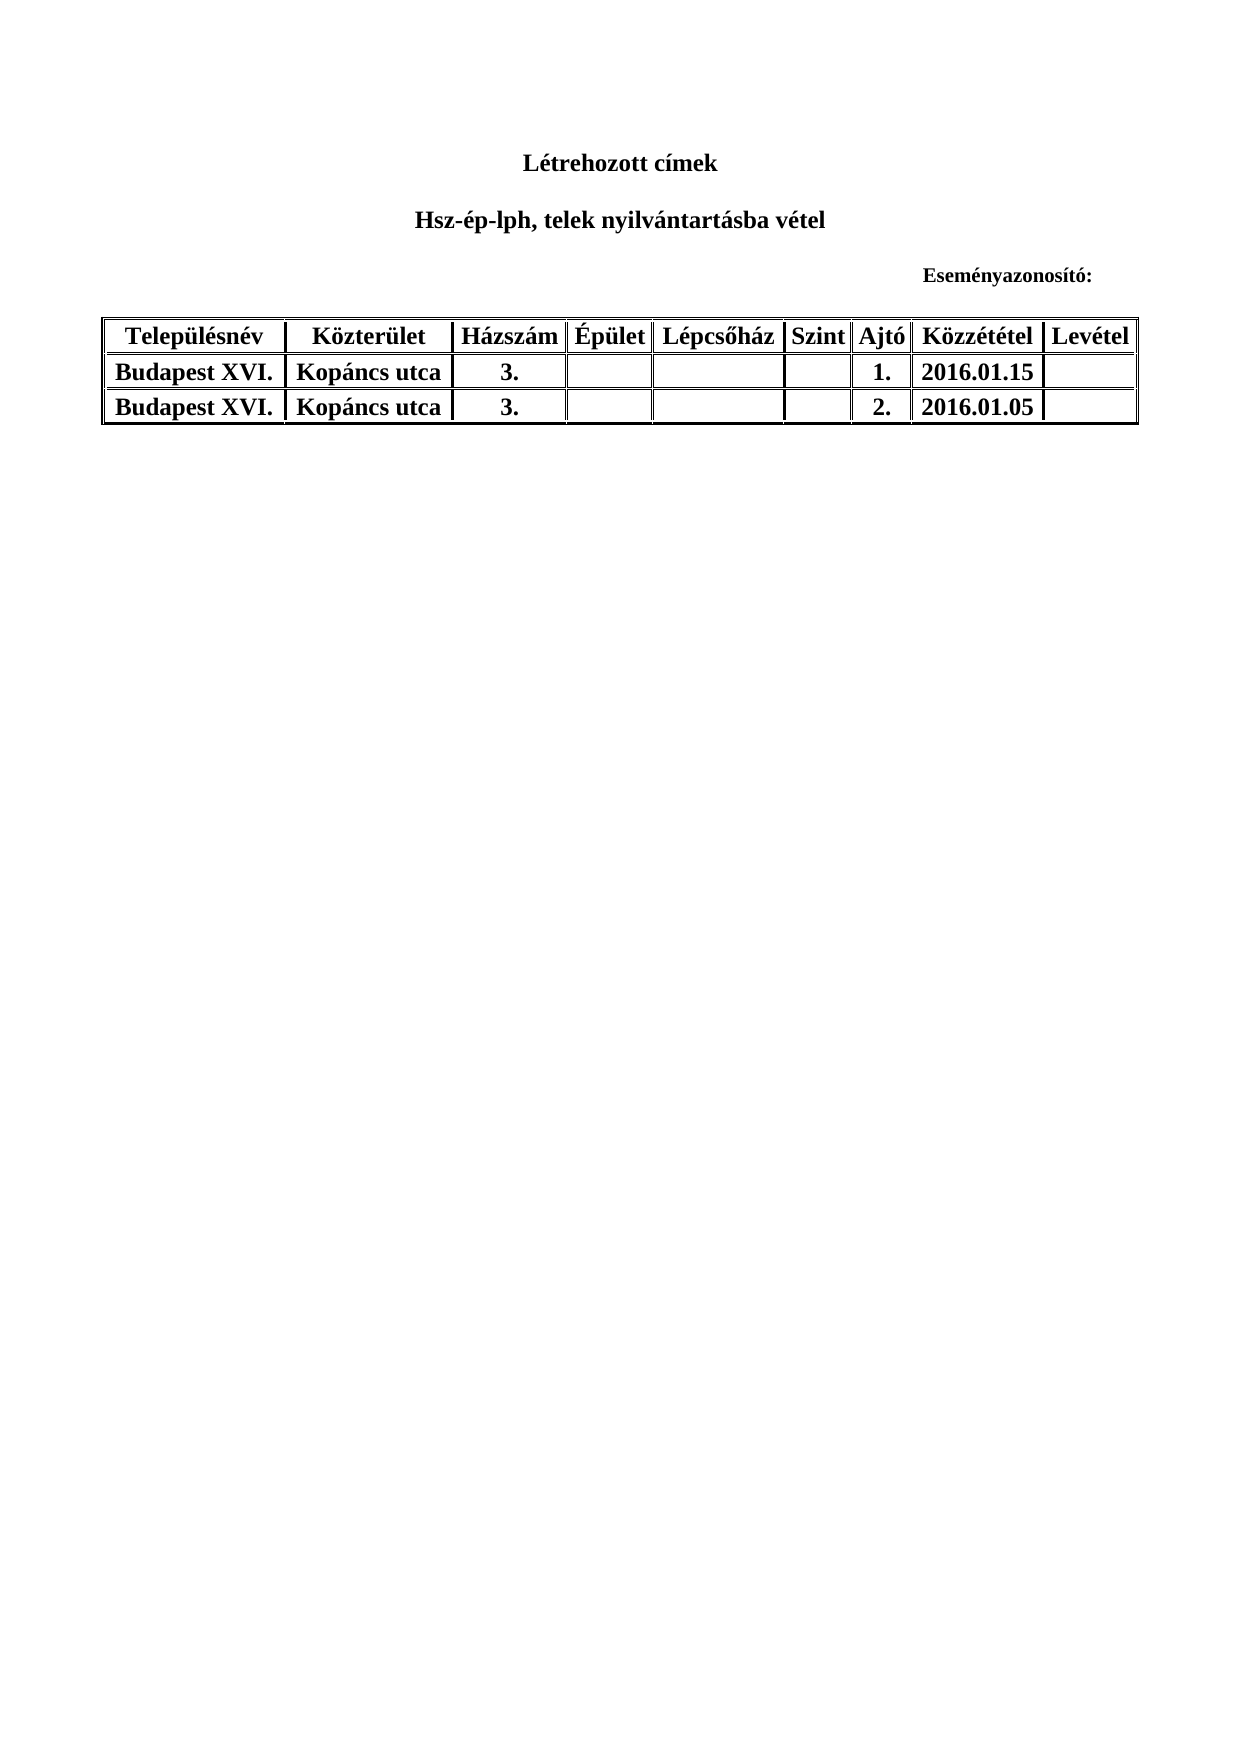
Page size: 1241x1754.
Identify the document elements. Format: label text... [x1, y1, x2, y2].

text Létrehozott címek [148, 148, 1093, 176]
table_cell [567, 390, 653, 422]
table_cell 2. [852, 390, 912, 422]
table_cell 3. [452, 390, 567, 422]
table_cell Budapest XVI. [103, 387, 285, 422]
text Eseményazonosító: [148, 263, 1093, 287]
table_header Ajtó [852, 320, 912, 352]
table_header Épület [567, 320, 653, 352]
table_header Szint [784, 320, 852, 352]
table_cell [1043, 387, 1137, 422]
table_header Házszám [452, 320, 567, 352]
table_cell 3. [454, 355, 565, 387]
table_cell Kopáncs utca [285, 390, 452, 422]
table_cell [653, 390, 784, 422]
text Hsz-ép-lph, telek nyilvántartásba vétel [148, 206, 1093, 234]
table_header Településnév [103, 318, 285, 352]
table_cell [786, 355, 850, 387]
table_cell 1. [853, 355, 910, 387]
table_cell 2016.01.05 [912, 390, 1043, 422]
table_cell [1043, 352, 1137, 387]
table_cell Budapest XVI. [103, 352, 285, 387]
table_cell 2016.01.15 [913, 355, 1042, 387]
table_cell [654, 355, 783, 387]
table_header Közterület [285, 320, 452, 352]
table_cell [568, 355, 651, 387]
table_cell [784, 390, 852, 422]
table_header Közzététel [912, 320, 1043, 352]
table_cell Kopáncs utca [287, 355, 451, 387]
table_header Lépcsőház [653, 318, 784, 352]
table_header Levétel [1043, 320, 1136, 352]
